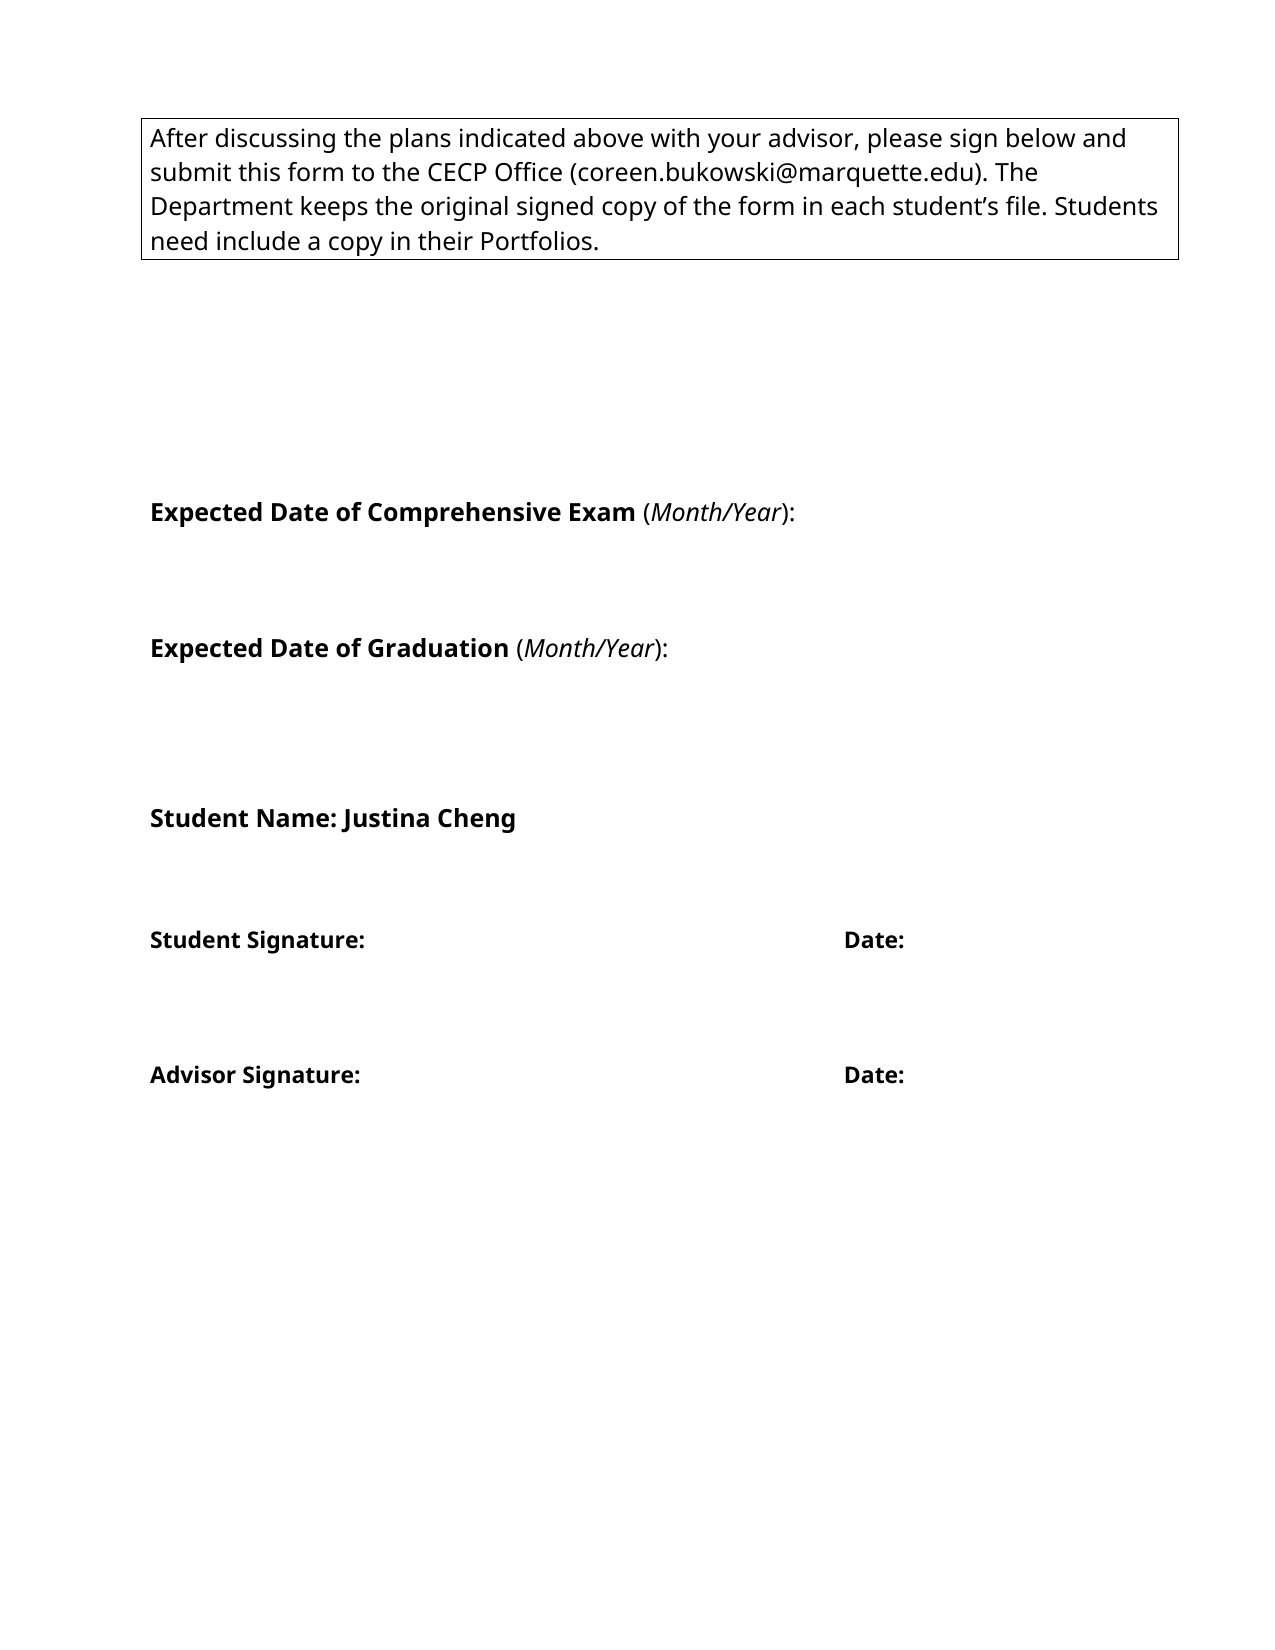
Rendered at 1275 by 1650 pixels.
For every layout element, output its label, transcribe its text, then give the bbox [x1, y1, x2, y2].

text Student Signature: Date: [150, 924, 1170, 955]
text Student Name: Justina Cheng [150, 801, 1170, 835]
text Advisor Signature: Date: [150, 1059, 1170, 1091]
text Expected Date of Comprehensive Exam (Month/Year): [150, 495, 1170, 529]
text Expected Date of Graduation (Month/Year): [150, 631, 1170, 665]
text After discussing the plans indicated above with your advisor, please sign below and submit this form to the CECP Office (coreen.bukowski@marquette.edu). The Department keeps the original signed copy of the form in each student’s file. Students need include a copy in their Portfolios. [142, 119, 1178, 259]
